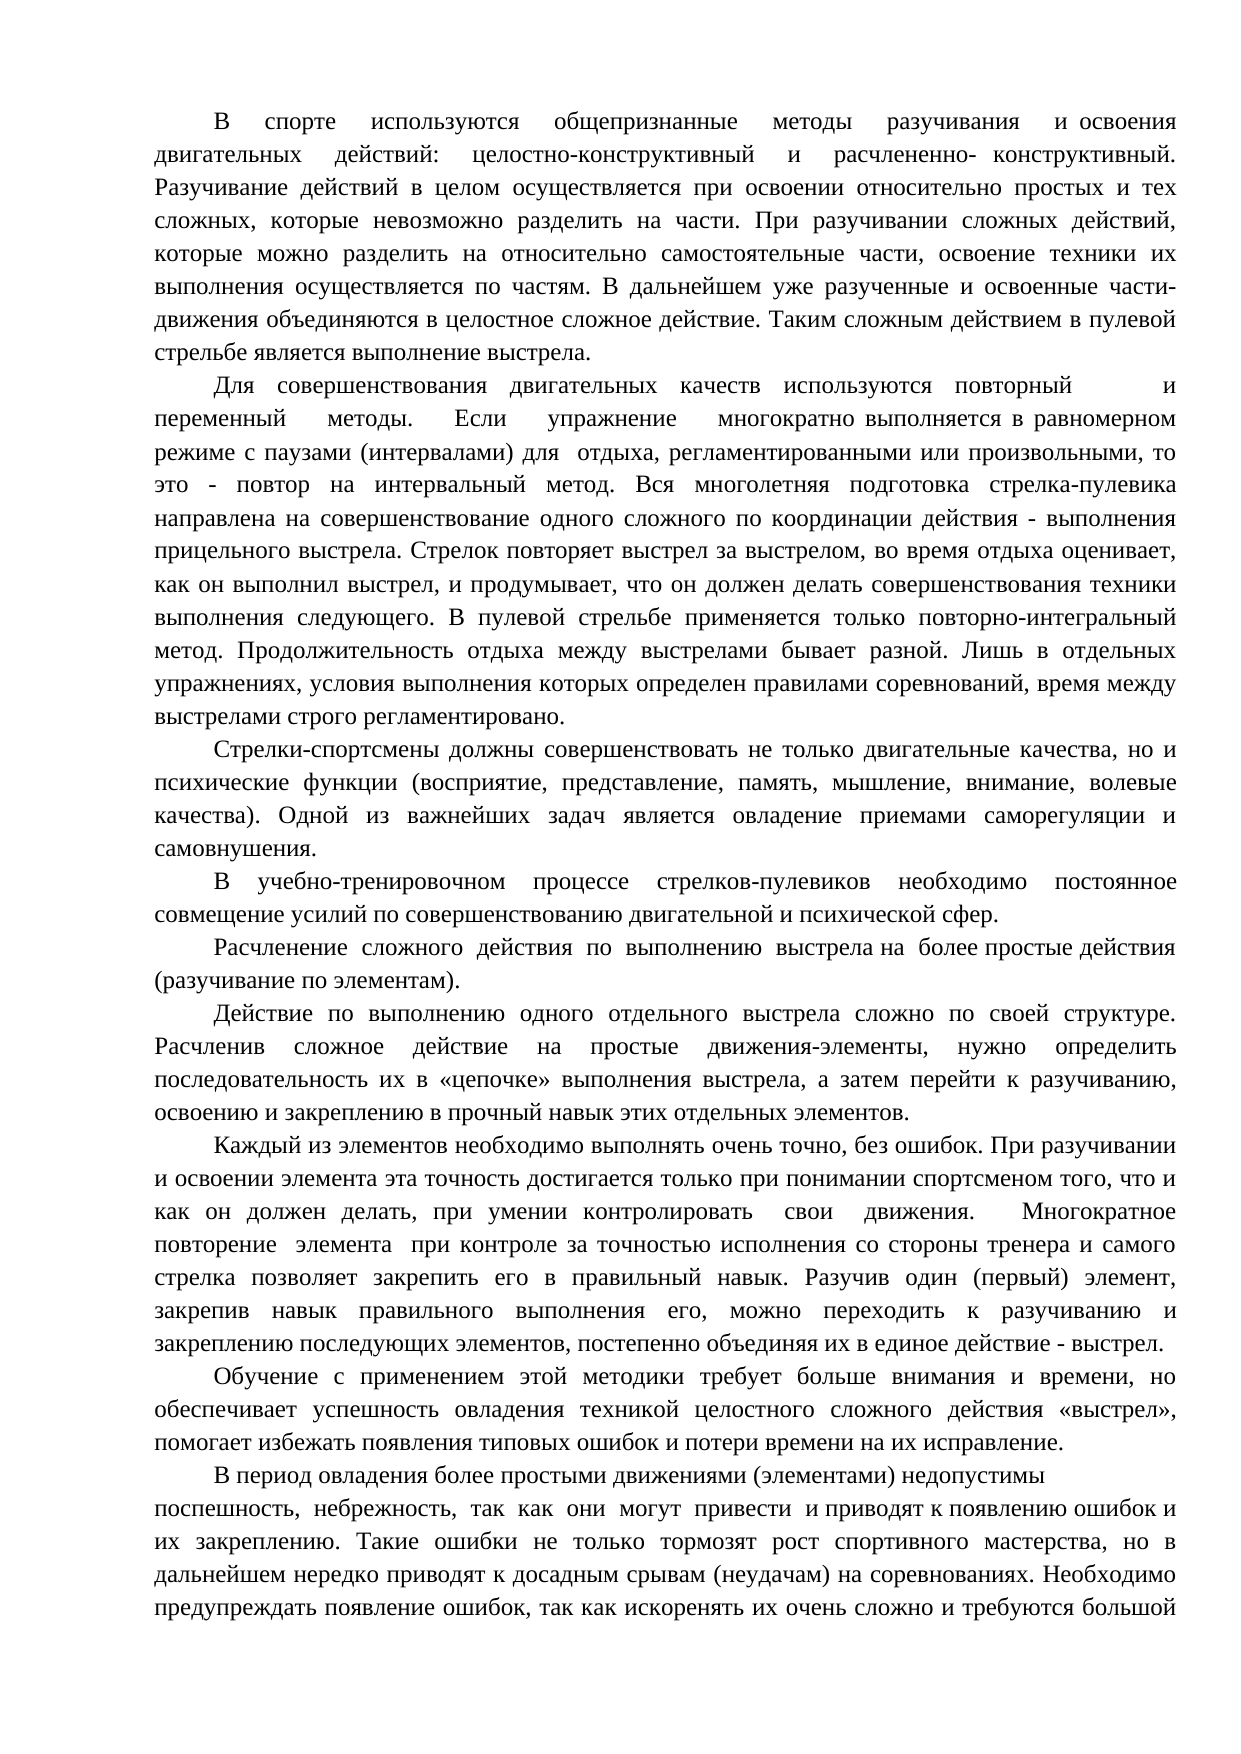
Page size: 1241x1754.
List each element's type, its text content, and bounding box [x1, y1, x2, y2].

text Каждый из элементов необходимо выполнять очень точно, без ошибок. При разучивании и освоении элемента эта точность достигается только при понимании спортсменом того, что и как он должен делать, при умении контролировать свои движения. Многократное повторение элемента при контроле за точностью исполнения со стороны тренера и самого стрелка позволяет закрепить его в правильный навык. Разучив один (первый) элемент, закрепив навык правильного выполнения его, можно переходить к разучиванию и закреплению последующих элементов, постепенно объединяя их в единое действие - выстрел. [154, 1130, 1178, 1357]
text В учебно-тренировочном процессе стрелков-пулевиков необходимо постоянное совмещение усилий по совершенствованию двигательной и психической сфер. [154, 866, 1178, 928]
text Действие по выполнению одного отдельного выстрела сложно по своей структуре. Расчленив сложное действие на простые движения-элементы, нужно определить последовательность их в «цепочке» выполнения выстрела, а затем перейти к разучиванию, освоению и закреплению в прочный навык этих отдельных элементов. [154, 998, 1178, 1126]
text Стрелки-спортсмены должны совершенствовать не только двигательные качества, но и психические функции (восприятие, представление, память, мышление, внимание, волевые качества). Одной из важнейших задач является овладение приемами саморегуляции и самовнушения. [154, 734, 1178, 862]
text В период овладения более простыми движениями (элементами) недопустимы [213, 1460, 1178, 1489]
text Для совершенствования двигательных качеств используются повторный и переменный методы. Если упражнение многократно выполняется в равномерном режиме с паузами (интервалами) для отдыха, регламентированными или произвольными, то это - повтор на интервальный метод. Вся многолетняя подготовка стрелка-пулевика направлена на совершенствование одного сложного по координации действия - выполнения прицельного выстрела. Стрелок повторяет выстрел за выстрелом, во время отдыха оценивает, как он выполнил выстрел, и продумывает, что он должен делать совершенствования техники выполнения следующего. В пулевой стрельбе применяется только повторно-интегральный метод. Продолжительность отдыха между выстрелами бывает разной. Лишь в отдельных упражнениях, условия выполнения которых определен правилами соревнований, время между выстрелами строго регламентировано. [154, 371, 1178, 729]
text В спорте используются общепризнанные методы разучивания и освоения двигательных действий: целостно-конструктивный и расчлененно- конструктивный. Разучивание действий в целом осуществляется при освоении относительно простых и тех сложных, которые невозможно разделить на части. При разучивании сложных действий, которые можно разделить на относительно самостоятельные части, освоение техники их выполнения осуществляется по частям. В дальнейшем уже разученные и освоенные части-движения объединяются в целостное сложное действие. Таким сложным действием в пулевой стрельбе является выполнение выстрела. [154, 106, 1178, 366]
text Обучение с применением этой методики требует больше внимания и времени, но обеспечивает успешность овладения техникой целостного сложного действия «выстрел», помогает избежать появления типовых ошибок и потери времени на их исправление. [154, 1361, 1178, 1456]
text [154, 1493, 1178, 1621]
text Расчленение сложного действия по выполнению выстрела на более простые действия (разучивание по элементам). [154, 932, 1178, 994]
